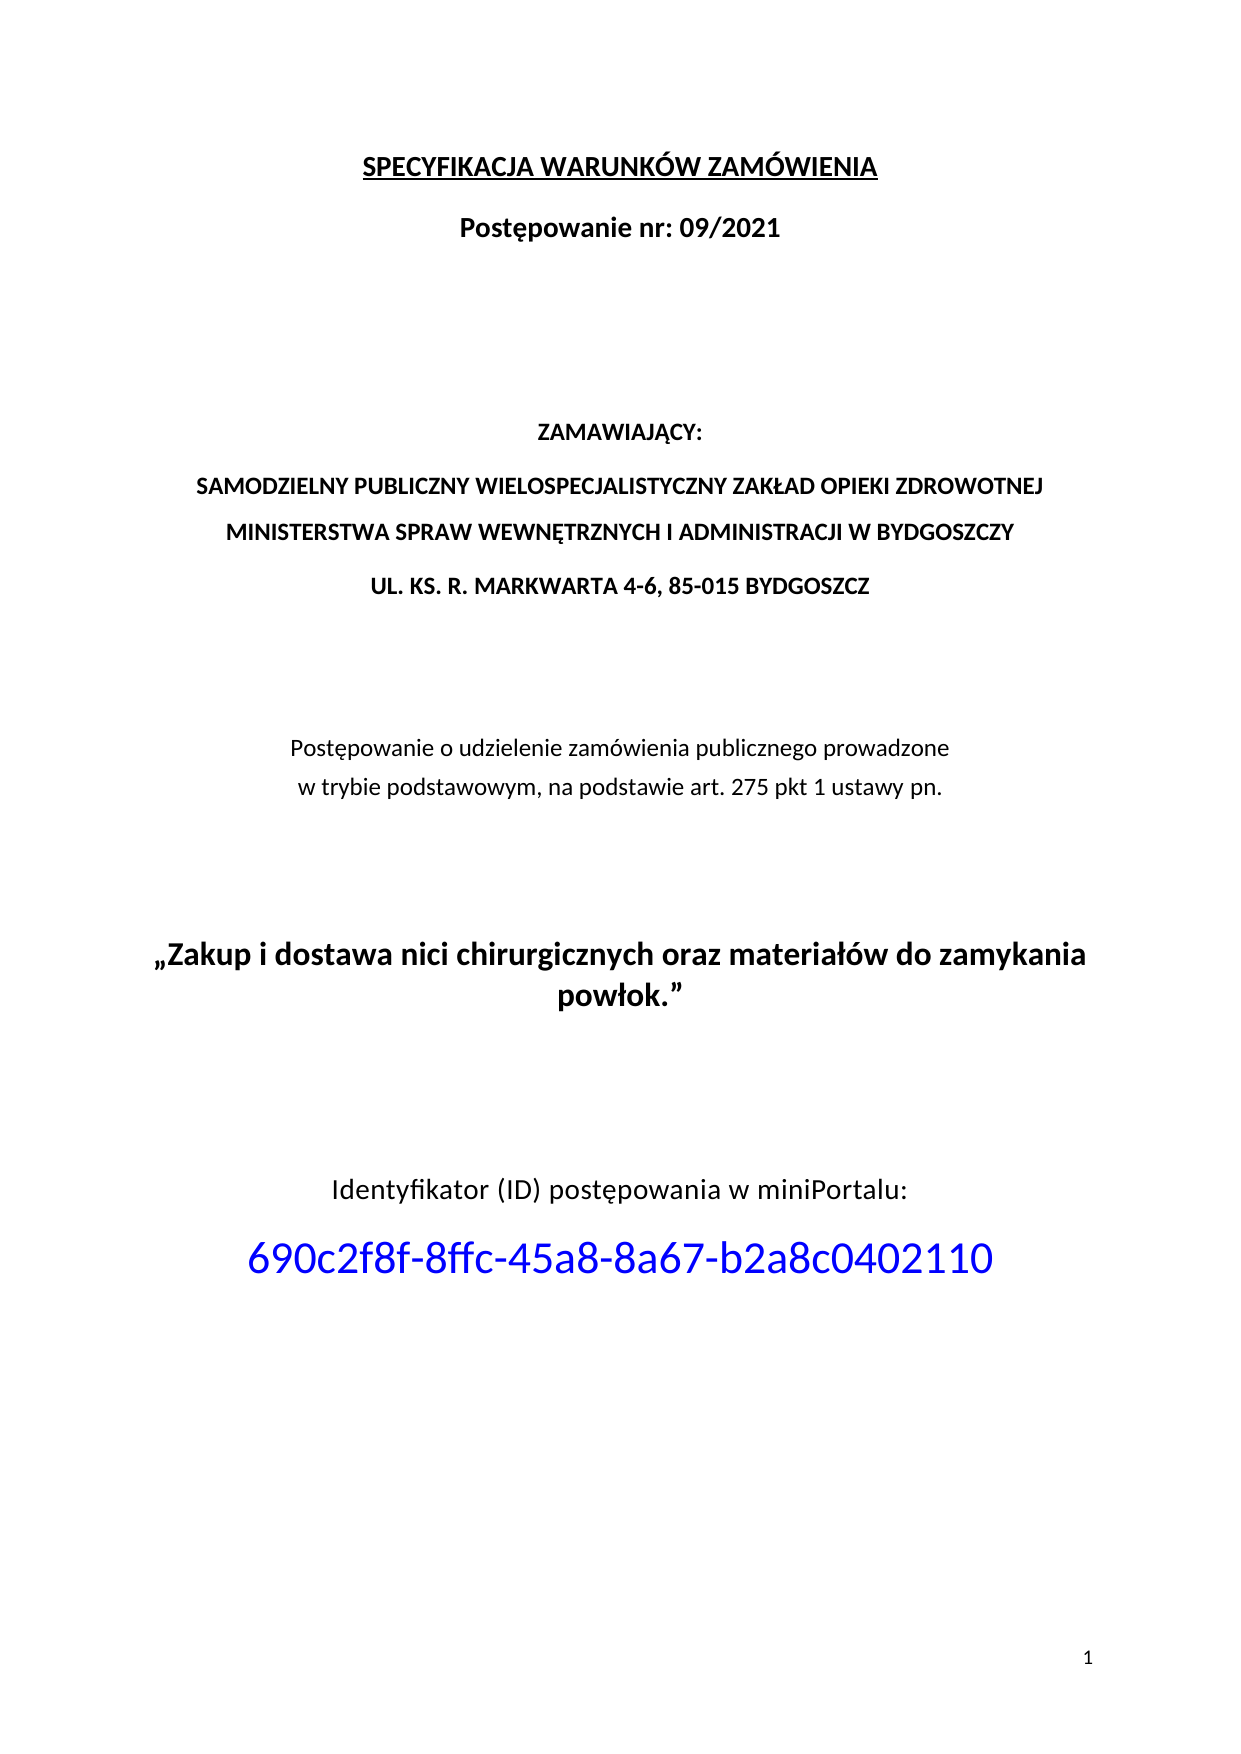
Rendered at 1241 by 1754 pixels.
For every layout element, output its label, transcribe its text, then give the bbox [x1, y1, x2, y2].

text Postępowanie nr: 09/2021 [148, 209, 1093, 245]
text w trybie podstawowym, na podstawie art. 275 pkt 1 ustawy pn. [148, 771, 1093, 802]
text zAMAWIAJĄCY: [148, 416, 1093, 447]
text 690c2f8f-8ffc-45a8-8a67-b2a8c0402110 [148, 1229, 1093, 1285]
title Identyfikator (ID) postępowania w miniPortalu: [148, 1171, 1093, 1207]
text „Zakup i dostawa nici chirurgicznych oraz materiałów do zamykania powłok.” [148, 933, 1093, 1015]
text Postępowanie o udzielenie zamówienia publicznego prowadzone [148, 732, 1093, 763]
text ul. ks. R. Markwarta 4-6, 85-015 Bydgoszcz [148, 570, 1093, 601]
text specyfikacja warunków zamówienia [148, 148, 1093, 183]
text Samodzielny Publiczny Wielospecjalistyczny Zakład Opieki Zdrowotnej Ministerstwa Spraw Wewnętrznych i Administracji w Bydgoszczy [148, 470, 1093, 547]
